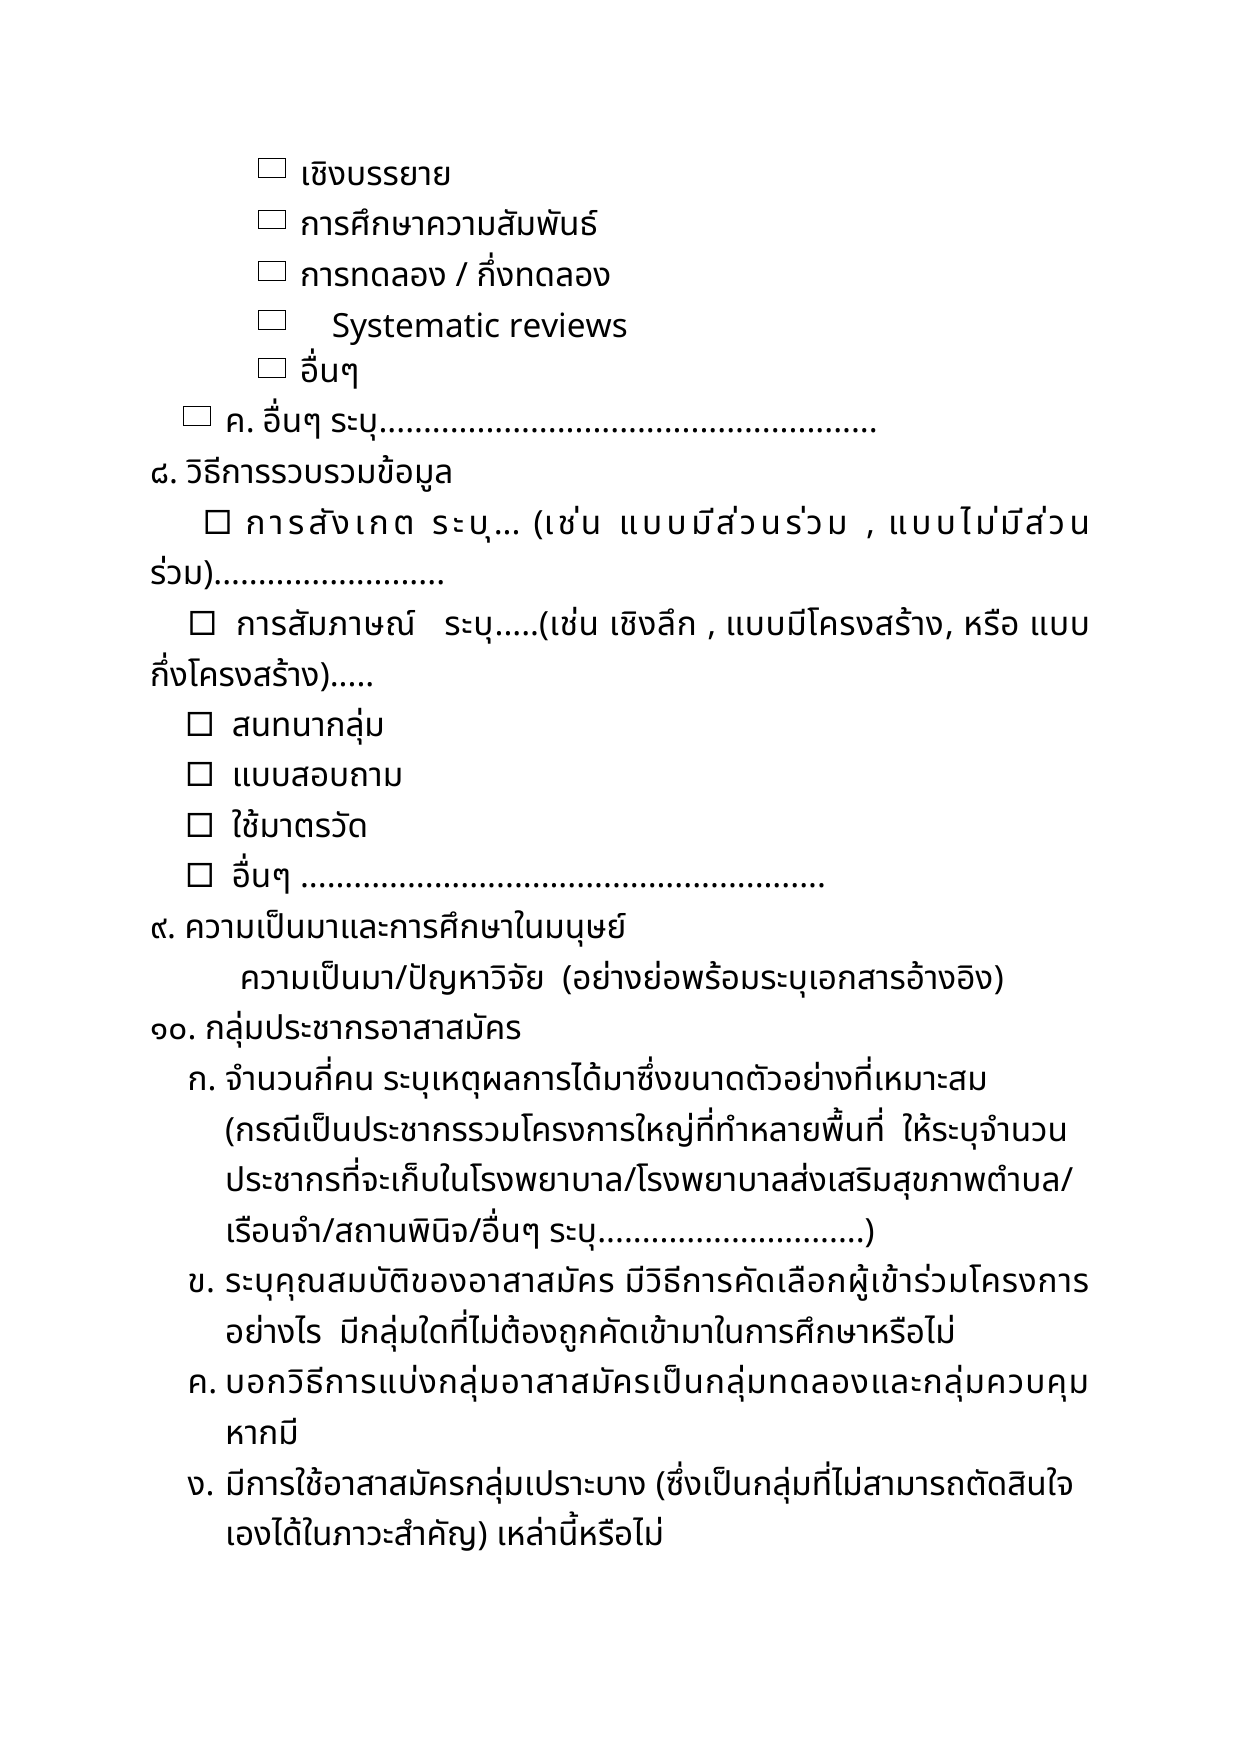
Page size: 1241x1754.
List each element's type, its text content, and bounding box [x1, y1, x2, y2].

text แบบสอบถาม [150, 751, 1090, 802]
text สนทนากลุ่ม [150, 701, 1090, 751]
list บอกวิธีการแบ่งกลุ่มอาสาสมัครเป็นกลุ่มทดลองและกลุ่มควบคุม หากมี [187, 1358, 1090, 1459]
text ๙. ความเป็นมาและการศึกษาในมนุษย์ [150, 903, 1090, 953]
text Systematic reviews [150, 301, 1090, 347]
text ความเป็นมา/ปัญหาวิจัย (อย่างย่อพร้อมระบุเอกสารอ้างอิง) [0, 953, 1090, 1004]
text ๑๐. กลุ่มประชากรอาสาสมัคร [150, 1004, 1090, 1055]
text ๘. วิธีการรวบรวมข้อมูล [150, 448, 1090, 498]
list มีการใช้อาสาสมัครกลุ่มเปราะบาง (ซึ่งเป็นกลุ่มที่ไม่สามารถตัดสินใจเองได้ในภาวะสำคัญ) เหล่านี้หรือไม่ [187, 1459, 1090, 1561]
text อื่นๆ [150, 347, 1090, 397]
text การศึกษาความสัมพันธ์ [150, 200, 1090, 251]
text อื่นๆ ........................................................... [150, 852, 1090, 903]
text การสัมภาษณ์ ระบุ.....(เช่น เชิงลึก , แบบมีโครงสร้าง, หรือ แบบกึ่งโครงสร้าง)..... [150, 600, 1090, 701]
text เชิงบรรยาย [150, 150, 1090, 200]
text (กรณีเป็นประชากรรวมโครงการใหญ่ที่ทำหลายพื้นที่ ให้ระบุจำนวนประชากรที่จะเก็บในโรงพยาบาล/โรงพยาบาลส่งเสริมสุขภาพตำบล/เรือนจำ/สถานพินิจ/อื่นๆ ระบุ..............................) [225, 1105, 1090, 1257]
list จำนวนกี่คน ระบุเหตุผลการได้มาซึ่งขนาดตัวอย่างที่เหมาะสม [187, 1055, 1090, 1105]
text ใช้มาตรวัด [150, 802, 1090, 852]
text การสังเกต ระบุ... (เช่น แบบมีส่วนร่วม , แบบไม่มีส่วนร่วม).......................... [150, 498, 1090, 600]
list อื่นๆ ระบุ........................................................ [225, 397, 1090, 448]
list ระบุคุณสมบัติของอาสาสมัคร มีวิธีการคัดเลือกผู้เข้าร่วมโครงการอย่างไร มีกลุ่มใดที่ไม่ต้องถูกคัดเข้ามาในการศึกษาหรือไม่ [187, 1257, 1090, 1358]
text การทดลอง / กึ่งทดลอง [150, 251, 1090, 301]
